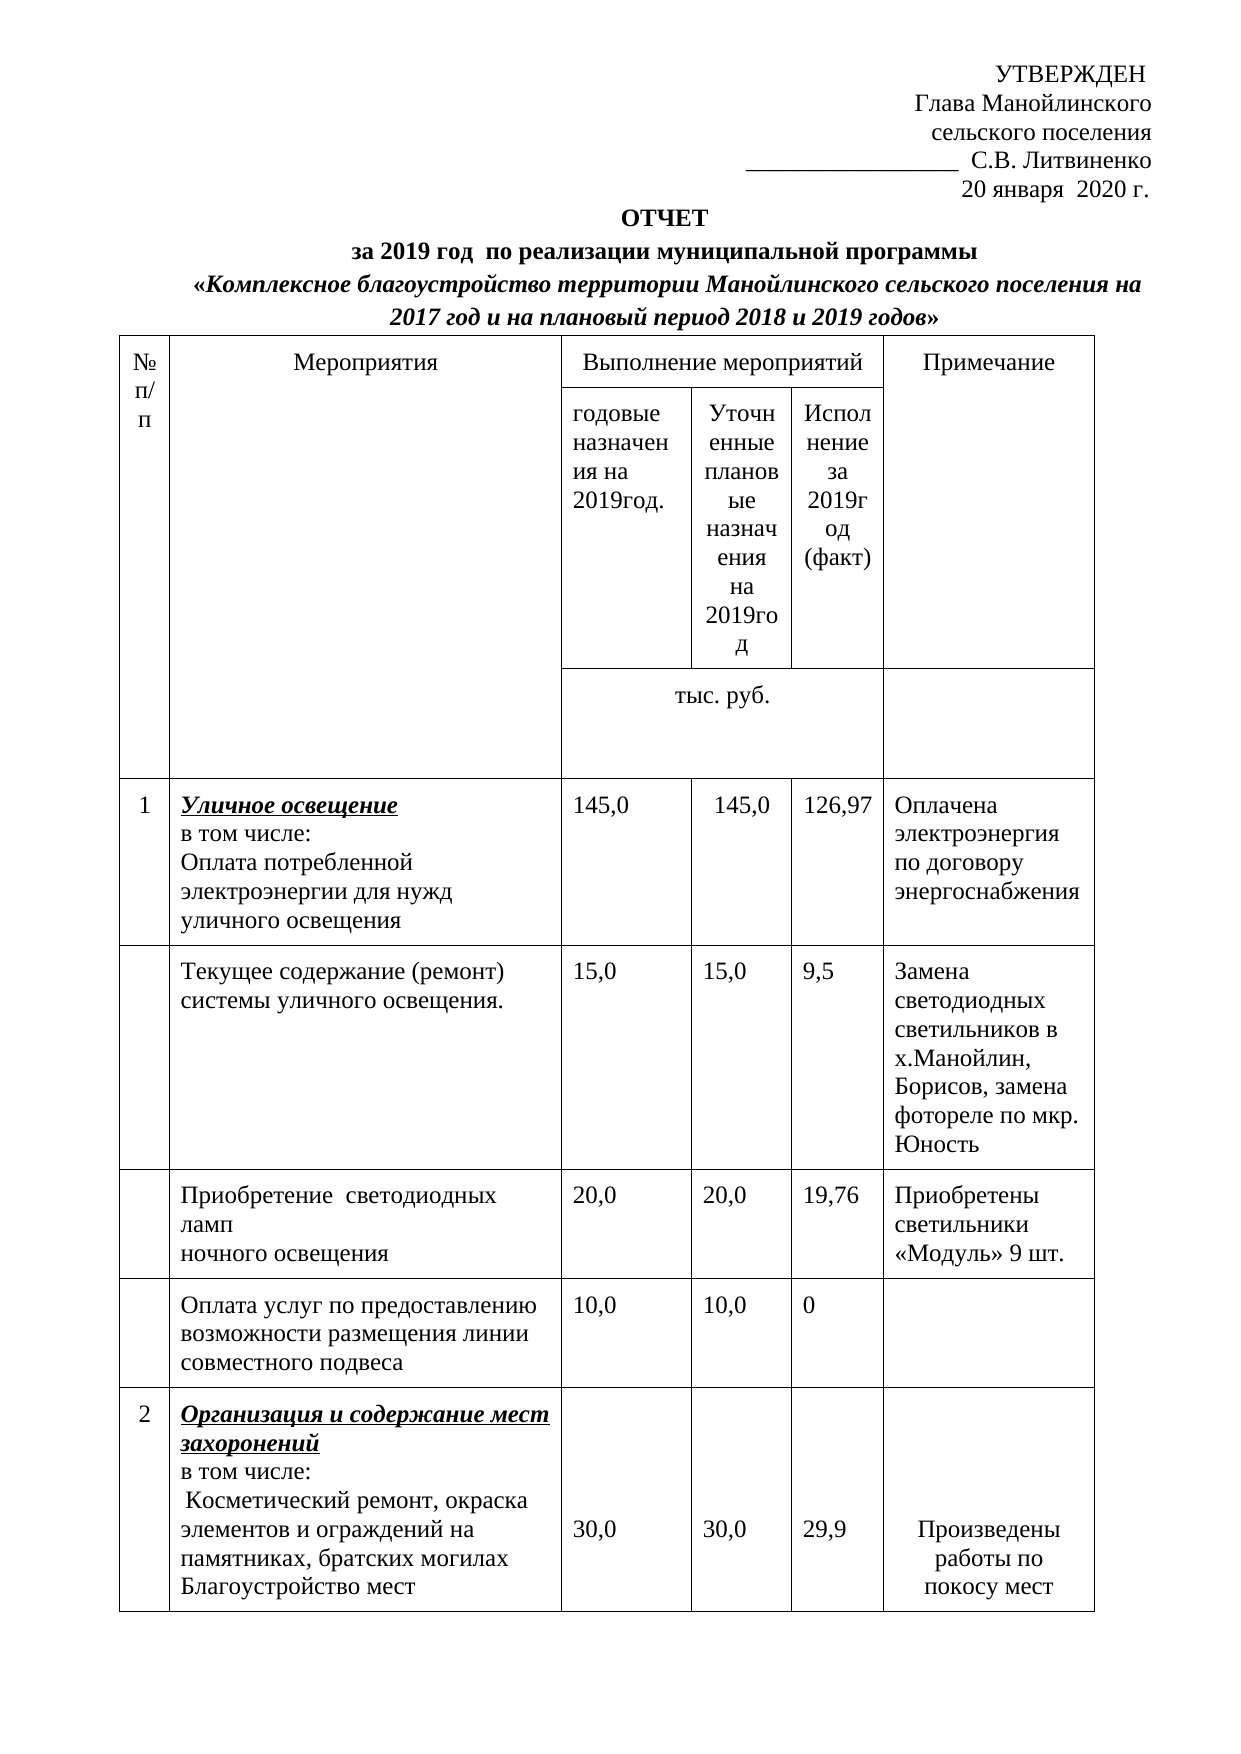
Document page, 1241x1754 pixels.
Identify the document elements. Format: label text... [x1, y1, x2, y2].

table_cell Уточненные плановые назначения на 2019год [692, 388, 791, 668]
table_cell 15,0 [692, 946, 791, 1169]
table_header Выполнение мероприятий [562, 336, 883, 387]
text ОТЧЕТ [177, 203, 1152, 232]
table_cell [884, 1388, 1094, 1611]
table_cell тыс. руб. [562, 669, 883, 778]
table_header № п/п [120, 336, 169, 778]
text 20 января 2020 г. [177, 174, 1152, 203]
table_cell Исполнение за 2019год (факт) [792, 388, 883, 668]
table_cell [120, 946, 169, 1169]
table_header Примечание [884, 336, 1094, 668]
table_cell 126,97 [792, 779, 883, 944]
table_cell 10,0 [692, 1279, 791, 1387]
table_header Мероприятия [170, 336, 561, 778]
table_cell 15,0 [562, 946, 691, 1169]
table_cell Приобретены светильники «Модуль» 9 шт. [884, 1170, 1094, 1278]
table_cell Приобретение светодиодных ламп ночного освещения [170, 1170, 561, 1278]
table_cell 9,5 [792, 946, 883, 1169]
text сельского поселения [177, 117, 1152, 145]
table_cell Замена светодиодных светильников в х.Манойлин, Борисов, замена фотореле по мкр. Юность [884, 946, 1094, 1169]
table_cell 1 [120, 779, 169, 944]
table_cell [884, 669, 1094, 778]
table_cell 0 [792, 1279, 883, 1387]
table_cell 145,0 [562, 779, 691, 944]
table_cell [170, 1388, 561, 1611]
text за 2019 год по реализации муниципальной программы [177, 236, 1152, 264]
table_cell 30,0 [692, 1388, 791, 1611]
table_cell 30,0 [562, 1388, 691, 1611]
text _________________ С.В. Литвиненко [177, 145, 1152, 174]
table_cell Текущее содержание (ремонт) системы уличного освещения. [170, 946, 561, 1169]
table_cell Уличное освещение в том числе: Оплата потребленной электроэнергии для нужд уличного освещения [170, 779, 561, 944]
table_cell 20,0 [692, 1170, 791, 1278]
table_cell 19,76 [792, 1170, 883, 1278]
table_cell 2 [120, 1388, 169, 1611]
table_cell [120, 1170, 169, 1278]
text УТВЕРЖДЕН [177, 59, 1152, 88]
table_cell [884, 1279, 1094, 1387]
table_cell Оплата услуг по предоставлению возможности размещения линии совместного подвеса [170, 1279, 561, 1387]
text Глава Манойлинского [177, 88, 1152, 117]
table_cell Оплачена электроэнергия по договору энергоснабжения [884, 779, 1094, 944]
table_cell 145,0 [692, 779, 791, 944]
table_cell годовые назначения на 2019год. [562, 388, 691, 668]
table_cell 20,0 [562, 1170, 691, 1278]
text «Комплексное благоустройство территории Манойлинского сельского поселения на 2017 год и на плановый период 2018 и 2019 годов» [177, 269, 1152, 331]
table_cell [120, 1279, 169, 1387]
table_cell 10,0 [562, 1279, 691, 1387]
table_cell 29,9 [792, 1388, 883, 1611]
